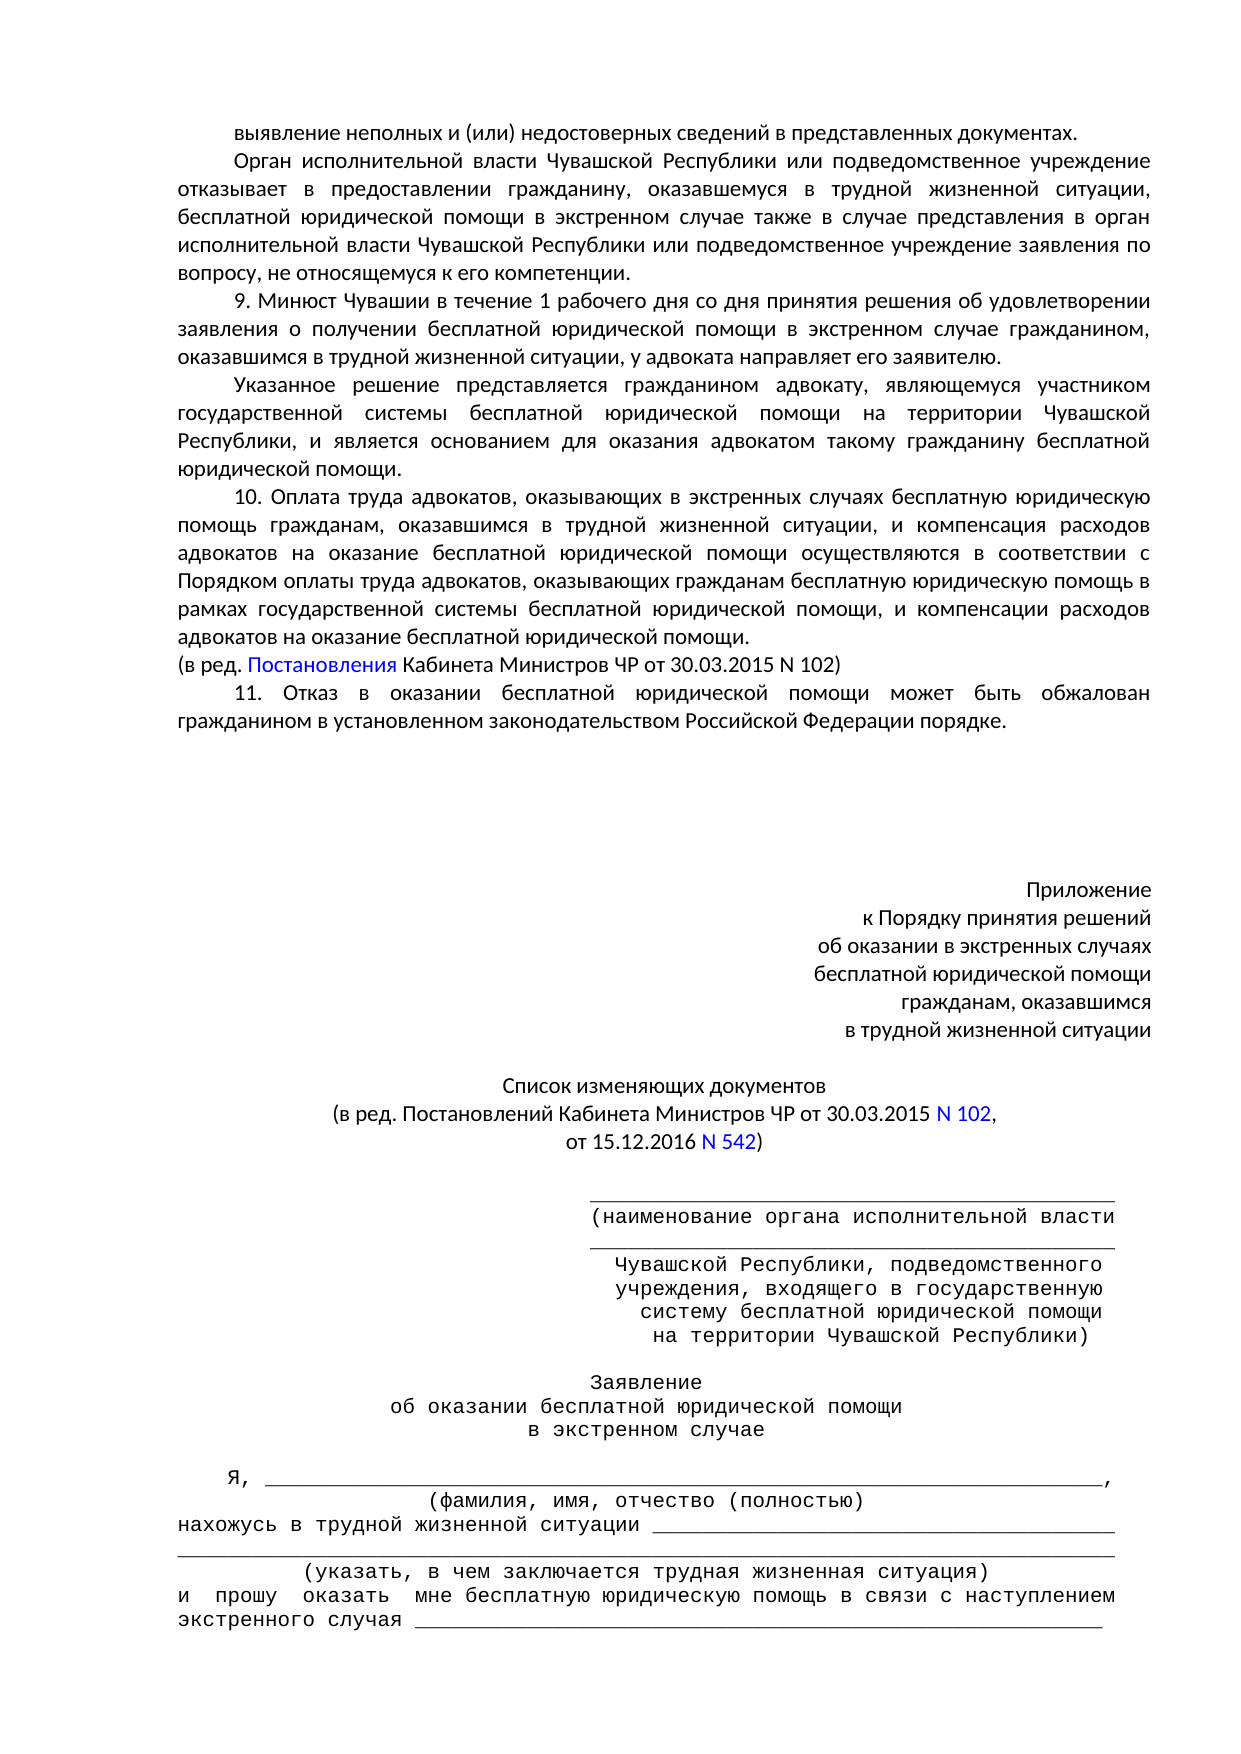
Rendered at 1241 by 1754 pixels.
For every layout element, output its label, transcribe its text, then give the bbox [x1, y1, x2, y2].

text 10. Оплата труда адвокатов, оказывающих в экстренных случаях бесплатную юридическую помощь гражданам, оказавшимся в трудной жизненной ситуации, и компенсация расходов адвокатов на оказание бесплатной юридической помощи осуществляются в соответствии с Порядком оплаты труда адвокатов, оказывающих гражданам бесплатную юридическую помощь в рамках государственной системы бесплатной юридической помощи, и компенсации расходов адвокатов на оказание бесплатной юридической помощи. [177, 482, 1152, 651]
text (наименование органа исполнительной власти [177, 1207, 1152, 1230]
text на территории Чувашской Республики) [177, 1325, 1152, 1348]
text __________________________________________ [177, 1230, 1152, 1254]
text ___________________________________________________________________________ [177, 1538, 1152, 1561]
text об оказании бесплатной юридической помощи [177, 1396, 1152, 1419]
text (в ред. Постановления Кабинета Министров ЧР от 30.03.2015 N 102) [177, 651, 1152, 678]
text учреждения, входящего в государственную [177, 1277, 1152, 1301]
text (указать, в чем заключается трудная жизненная ситуация) [177, 1561, 1152, 1585]
text экстренного случая _______________________________________________________ [177, 1608, 1152, 1632]
text выявление неполных и (или) недостоверных сведений в представленных документах. [177, 118, 1152, 146]
text нахожусь в трудной жизненной ситуации _____________________________________ [177, 1514, 1152, 1538]
text систему бесплатной юридической помощи [177, 1301, 1152, 1325]
text бесплатной юридической помощи [177, 959, 1152, 987]
text Чувашской Республики, подведомственного [177, 1254, 1152, 1277]
text 11. Отказ в оказании бесплатной юридической помощи может быть обжалован гражданином в установленном законодательством Российской Федерации порядке. [177, 678, 1152, 734]
text к Порядку принятия решений [177, 903, 1152, 931]
text (в ред. Постановлений Кабинета Министров ЧР от 30.03.2015 N 102, [177, 1099, 1152, 1127]
text Список изменяющих документов [177, 1071, 1152, 1099]
text Заявление [177, 1372, 1152, 1396]
text и прошу оказать мне бесплатную юридическую помощь в связи с наступлением [177, 1585, 1152, 1608]
text от 15.12.2016 N 542) [177, 1127, 1152, 1155]
text Приложение [177, 875, 1152, 903]
text 9. Минюст Чувашии в течение 1 рабочего дня со дня принятия решения об удовлетворении заявления о получении бесплатной юридической помощи в экстренном случае гражданином, оказавшимся в трудной жизненной ситуации, у адвоката направляет его заявителю. [177, 286, 1152, 370]
text (фамилия, имя, отчество (полностью) [177, 1490, 1152, 1514]
text __________________________________________ [177, 1183, 1152, 1207]
text в экстренном случае [177, 1419, 1152, 1443]
text Орган исполнительной власти Чувашской Республики или подведомственное учреждение отказывает в предоставлении гражданину, оказавшемуся в трудной жизненной ситуации, бесплатной юридической помощи в экстренном случае также в случае представления в орган исполнительной власти Чувашской Республики или подведомственное учреждение заявления по вопросу, не относящемуся к его компетенции. [177, 146, 1152, 286]
text Указанное решение представляется гражданином адвокату, являющемуся участником государственной системы бесплатной юридической помощи на территории Чувашской Республики, и является основанием для оказания адвокатом такому гражданину бесплатной юридической помощи. [177, 370, 1152, 482]
text об оказании в экстренных случаях [177, 931, 1152, 959]
text в трудной жизненной ситуации [177, 1015, 1152, 1043]
text Я, ___________________________________________________________________, [177, 1467, 1152, 1490]
text гражданам, оказавшимся [177, 987, 1152, 1015]
